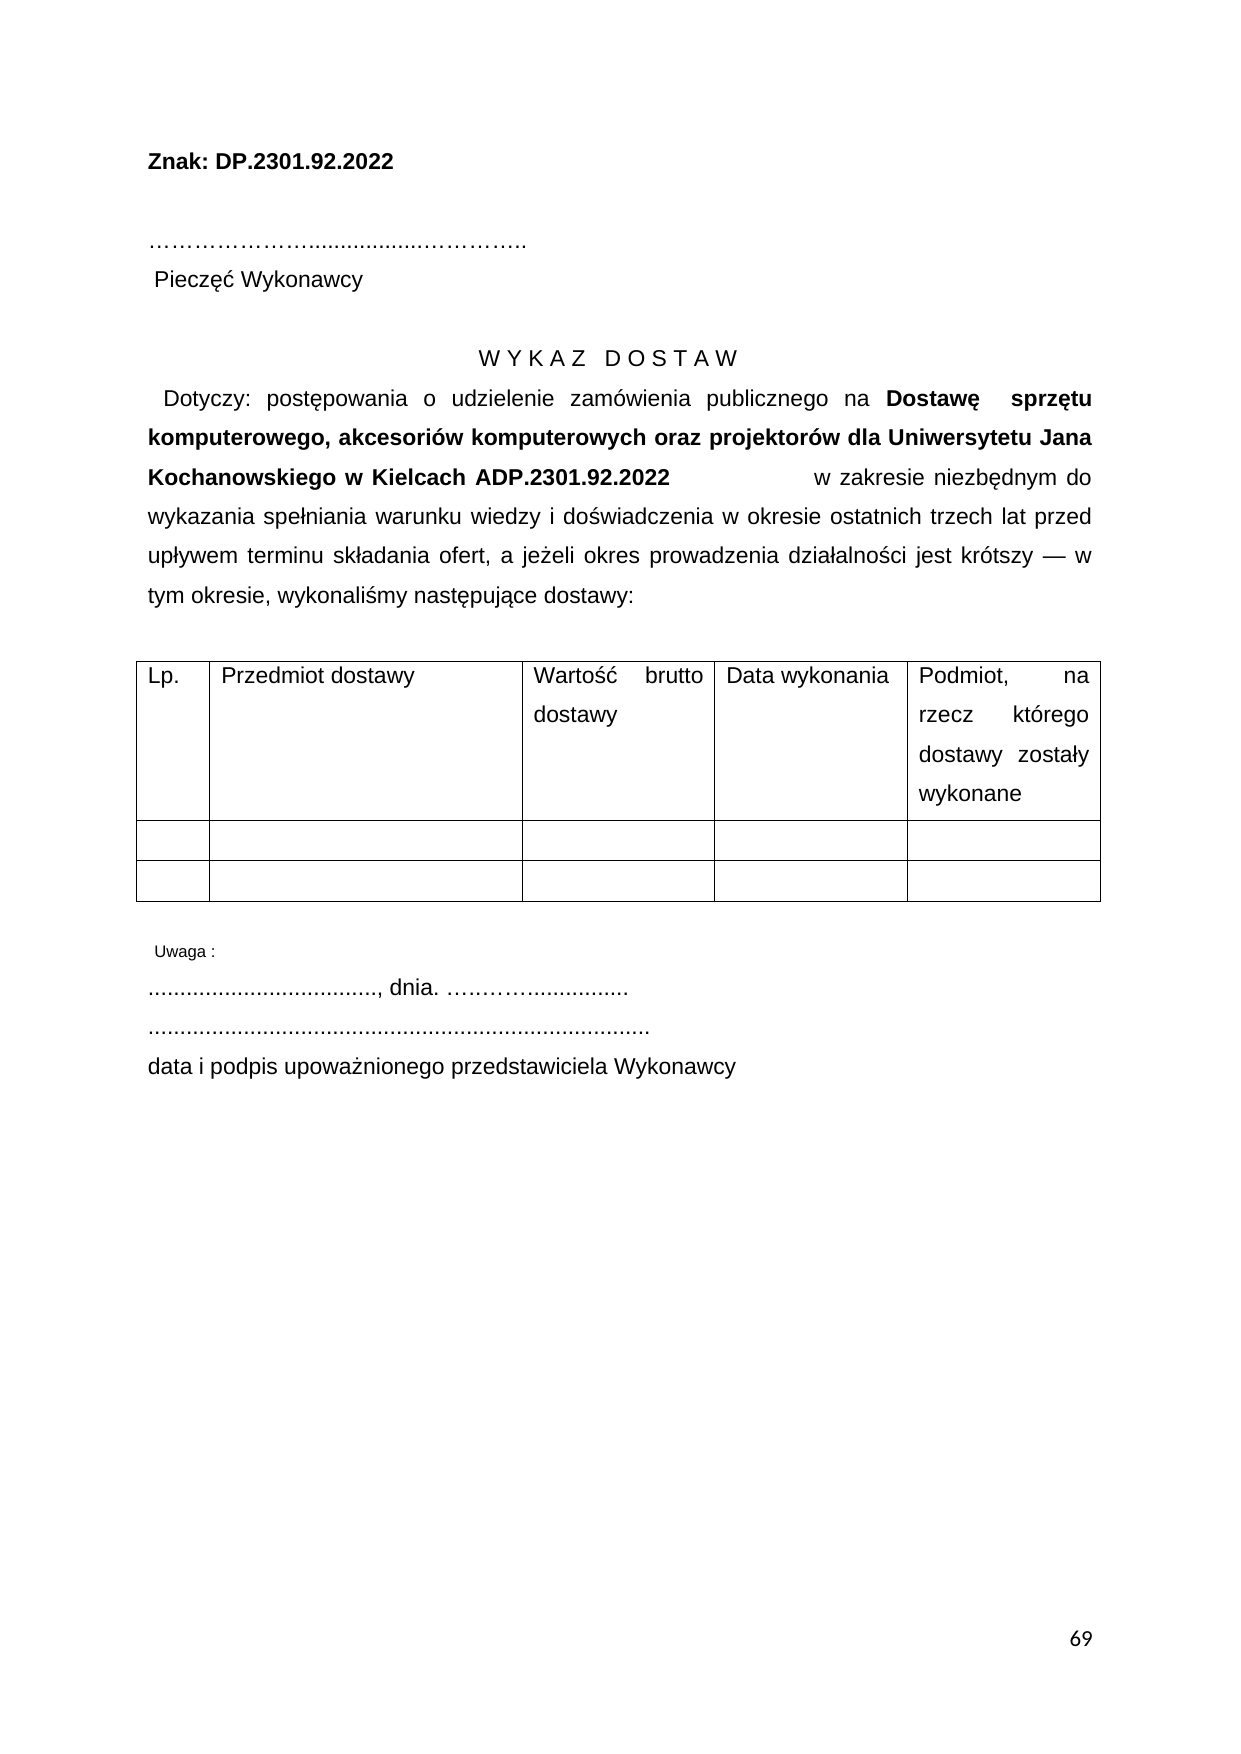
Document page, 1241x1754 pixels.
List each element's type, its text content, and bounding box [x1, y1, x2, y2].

table_cell [137, 861, 209, 901]
table_cell [715, 861, 907, 901]
table_cell [210, 861, 522, 901]
table_header Wartość brutto dostawy [523, 662, 714, 820]
text W Y K A Z D O S T A W [148, 345, 1092, 371]
text Pieczęć Wykonawcy [148, 266, 1092, 292]
table_cell [715, 821, 907, 860]
table_header Podmiot, na rzecz którego dostawy zostały wykonane [908, 662, 1100, 820]
table_header Data wykonania [715, 662, 907, 820]
table_header Lp. [137, 662, 209, 820]
text …………………..................………….. [148, 227, 1092, 253]
text ............................................................................... [148, 1013, 1092, 1039]
text Uwaga : [148, 941, 1092, 961]
table_cell [908, 821, 1100, 860]
text Dotyczy: postępowania o udzielenie zamówienia publicznego na Dostawę sprzętu komputerowego, akcesoriów komputerowych oraz projektorów dla Uniwersytetu Jana Kochanowskiego w Kielcach ADP.2301.92.2022 w zakresie niezbędnym do wykazania spełniania warunku wiedzy i doświadczenia w okresie ostatnich trzech lat przed upływem terminu składania ofert, a jeżeli okres prowadzenia działalności jest krótszy — w tym okresie, wykonaliśmy następujące dostawy: [148, 384, 1092, 608]
table_header Przedmiot dostawy [210, 662, 522, 820]
table_cell [137, 821, 209, 860]
table_cell [523, 821, 714, 860]
table_cell [523, 861, 714, 901]
text data i podpis upoważnionego przedstawiciela Wykonawcy [148, 1053, 1092, 1079]
text Znak: DP.2301.92.2022 [148, 148, 1092, 174]
text ...................................., dnia. …..……................ [148, 974, 1092, 1000]
table_cell [210, 821, 522, 860]
table_cell [908, 861, 1100, 901]
